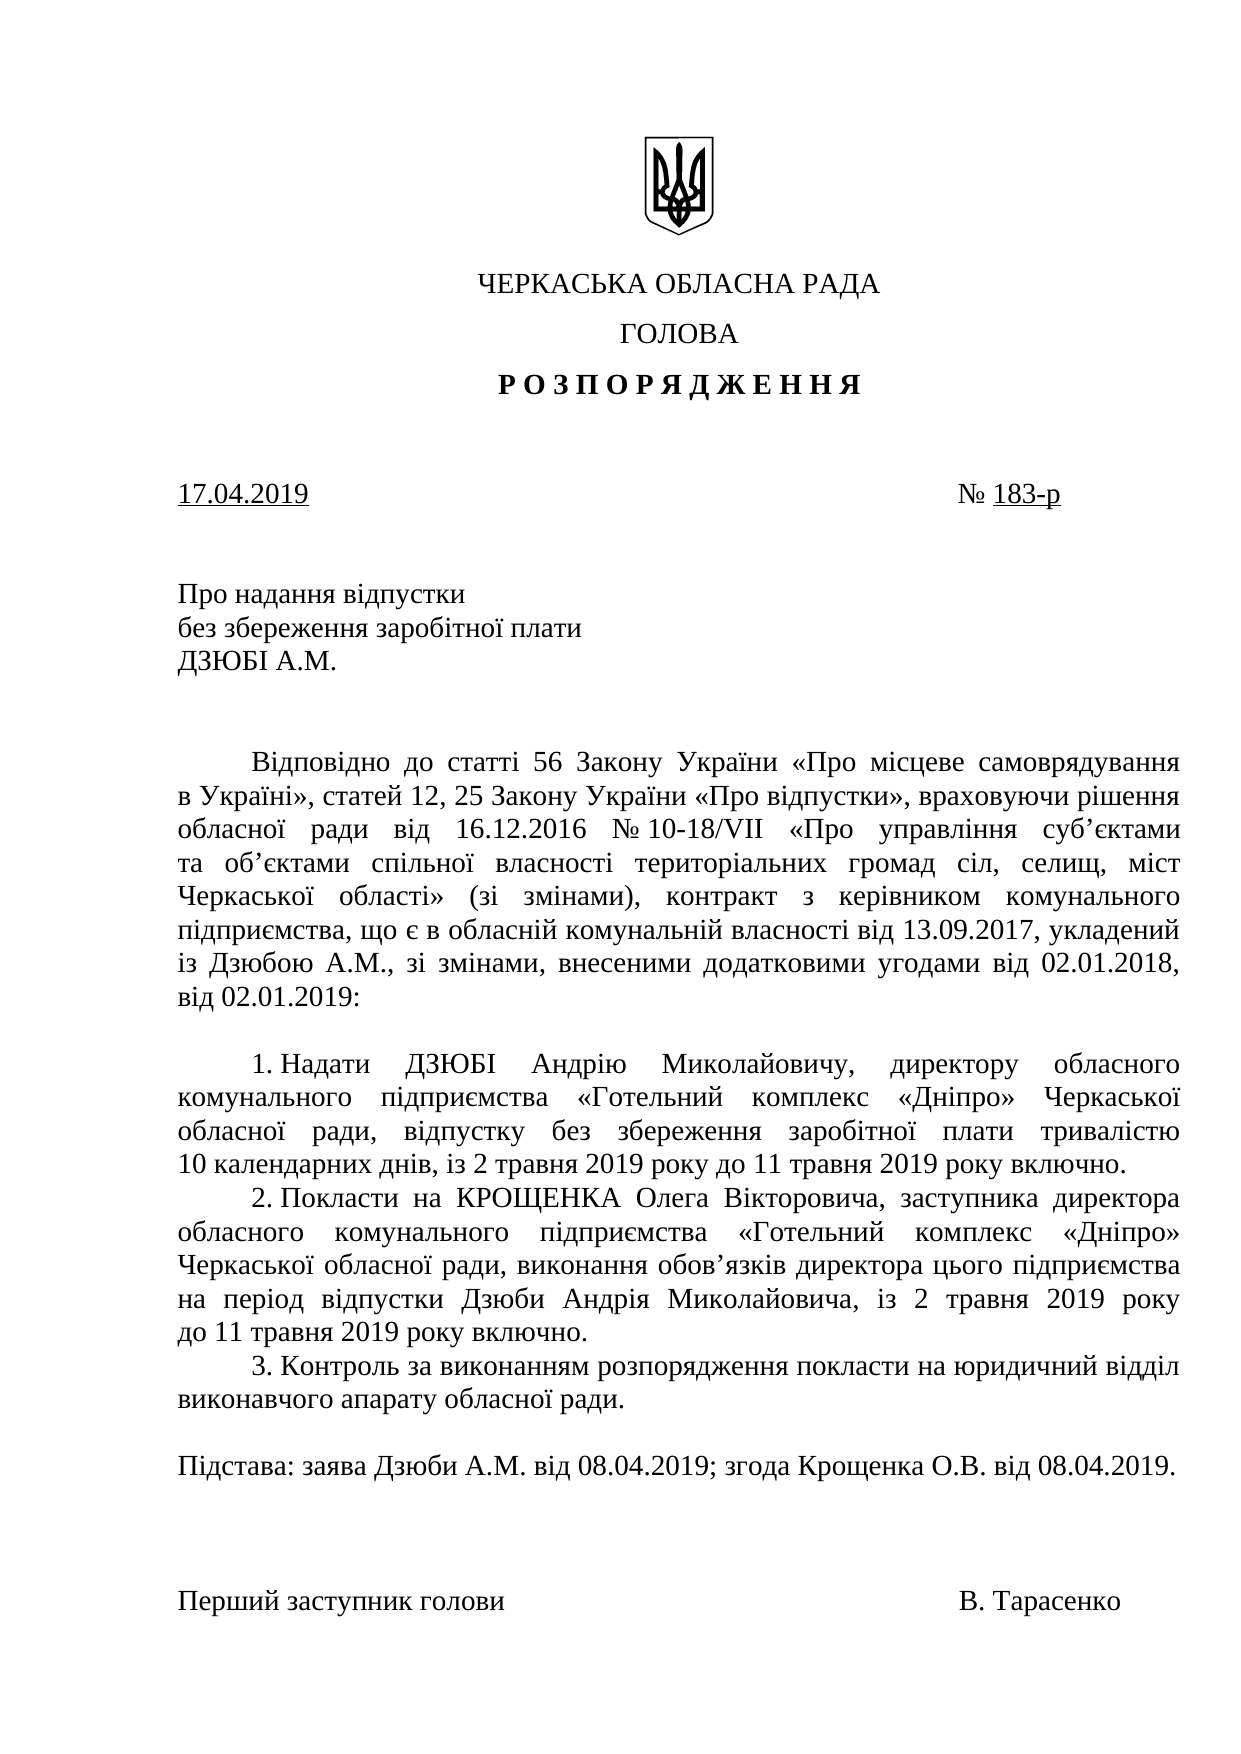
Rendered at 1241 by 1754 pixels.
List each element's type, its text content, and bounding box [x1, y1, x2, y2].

text Перший заступник голови В. Тарасенко [177, 1583, 1181, 1616]
text Відповідно до статті 56 Закону України «Про місцеве самоврядування в Україні», статей 12, 25 Закону України «Про відпустки», враховуючи рішення обласної ради від 16.12.2016 № 10-18/VII «Про управління суб’єктами та об’єктами спільної власності територіальних громад сіл, селищ, міст Черкаської області» (зі змінами), контракт з керівником комунального підприємства, що є в обласній комунальній власності від 13.09.2017, укладений із Дзюбою А.М., зі змінами, внесеними додатковими угодами від 02.01.2018, від 02.01.2019: [177, 744, 1181, 1012]
text ДЗЮБІ А.М. [177, 643, 1181, 677]
text 17.04.2019 № 183-р [177, 476, 1181, 509]
text Підстава: заява Дзюби А.М. від 08.04.2019; згода Крощенка О.В. від 08.04.2019. [177, 1448, 1181, 1482]
text 3. Контроль за виконанням розпорядження покласти на юридичний відділ виконавчого апарату обласної ради. [177, 1348, 1181, 1415]
text 1. Надати ДЗЮБІ Андрію Миколайовичу, директору обласного комунального підприємства «Готельний комплекс «Дніпро» Черкаської обласної ради, відпустку без збереження заробітної плати тривалістю 10 календарних днів, із 2 травня 2019 року до 11 травня 2019 року включно. [177, 1046, 1181, 1180]
text без збереження заробітної плати [177, 610, 1181, 643]
picture [622, 118, 736, 254]
text 2. Покласти на КРОЩЕНКА Олега Вікторовича, заступника директора обласного комунального підприємства «Готельний комплекс «Дніпро» Черкаської обласної ради, виконання обов’язків директора цього підприємства на період відпустки Дзюби Андрія Миколайовича, із 2 травня 2019 року до 11 травня 2019 року включно. [177, 1180, 1181, 1348]
text ГОЛОВА [177, 317, 1181, 350]
text Про надання відпустки [177, 576, 1181, 610]
text Р О З П О Р Я Д Ж Е Н Н Я [177, 367, 1181, 400]
text ЧЕРКАСЬКА ОБЛАСНА РАДА [177, 266, 1181, 300]
